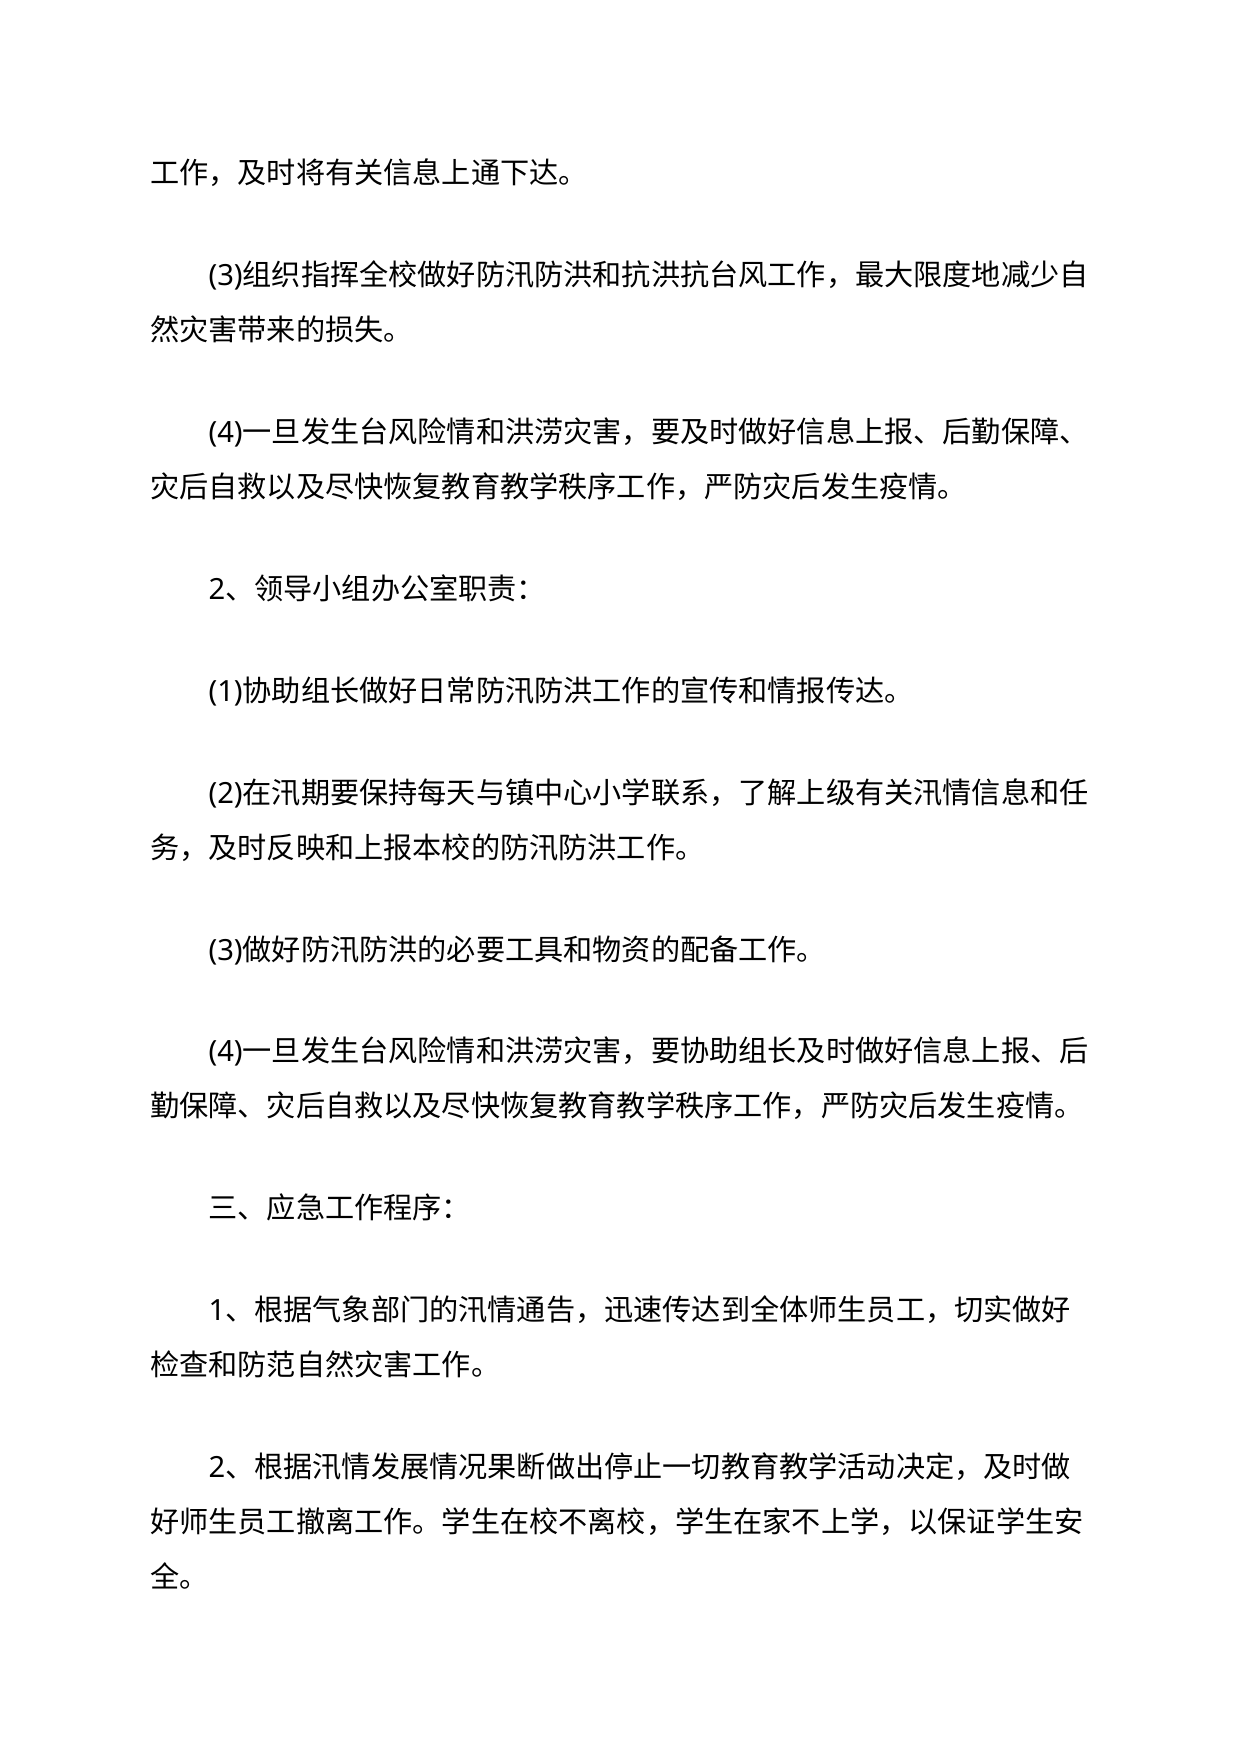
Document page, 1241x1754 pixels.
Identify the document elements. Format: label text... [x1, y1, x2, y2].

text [150, 150, 1090, 192]
text 三、应急工作程序： [150, 1185, 1090, 1227]
text (3)做好防汛防洪的必要工具和物资的配备工作。 [150, 926, 1090, 968]
text (1)协助组长做好日常防汛防洪工作的宣传和情报传达。 [150, 667, 1090, 710]
text (4)一旦发生台风险情和洪涝灾害，要及时做好信息上报、后勤保障、灾后自救以及尽快恢复教育教学秩序工作，严防灾后发生疫情。 [150, 408, 1090, 506]
text (4)一旦发生台风险情和洪涝灾害，要协助组长及时做好信息上报、后勤保障、灾后自救以及尽快恢复教育教学秩序工作，严防灾后发生疫情。 [150, 1028, 1090, 1125]
text (3)组织指挥全校做好防汛防洪和抗洪抗台风工作，最大限度地减少自然灾害带来的损失。 [150, 252, 1090, 349]
text (2)在汛期要保持每天与镇中心小学联系，了解上级有关汛情信息和任务，及时反映和上报本校的防汛防洪工作。 [150, 769, 1090, 867]
text 2、领导小组办公室职责： [150, 565, 1090, 608]
text 2、根据汛情发展情况果断做出停止一切教育教学活动决定，及时做好师生员工撤离工作。学生在校不离校，学生在家不上学，以保证学生安全。 [150, 1443, 1090, 1596]
text 1、根据气象部门的汛情通告，迅速传达到全体师生员工，切实做好检查和防范自然灾害工作。 [150, 1287, 1090, 1384]
